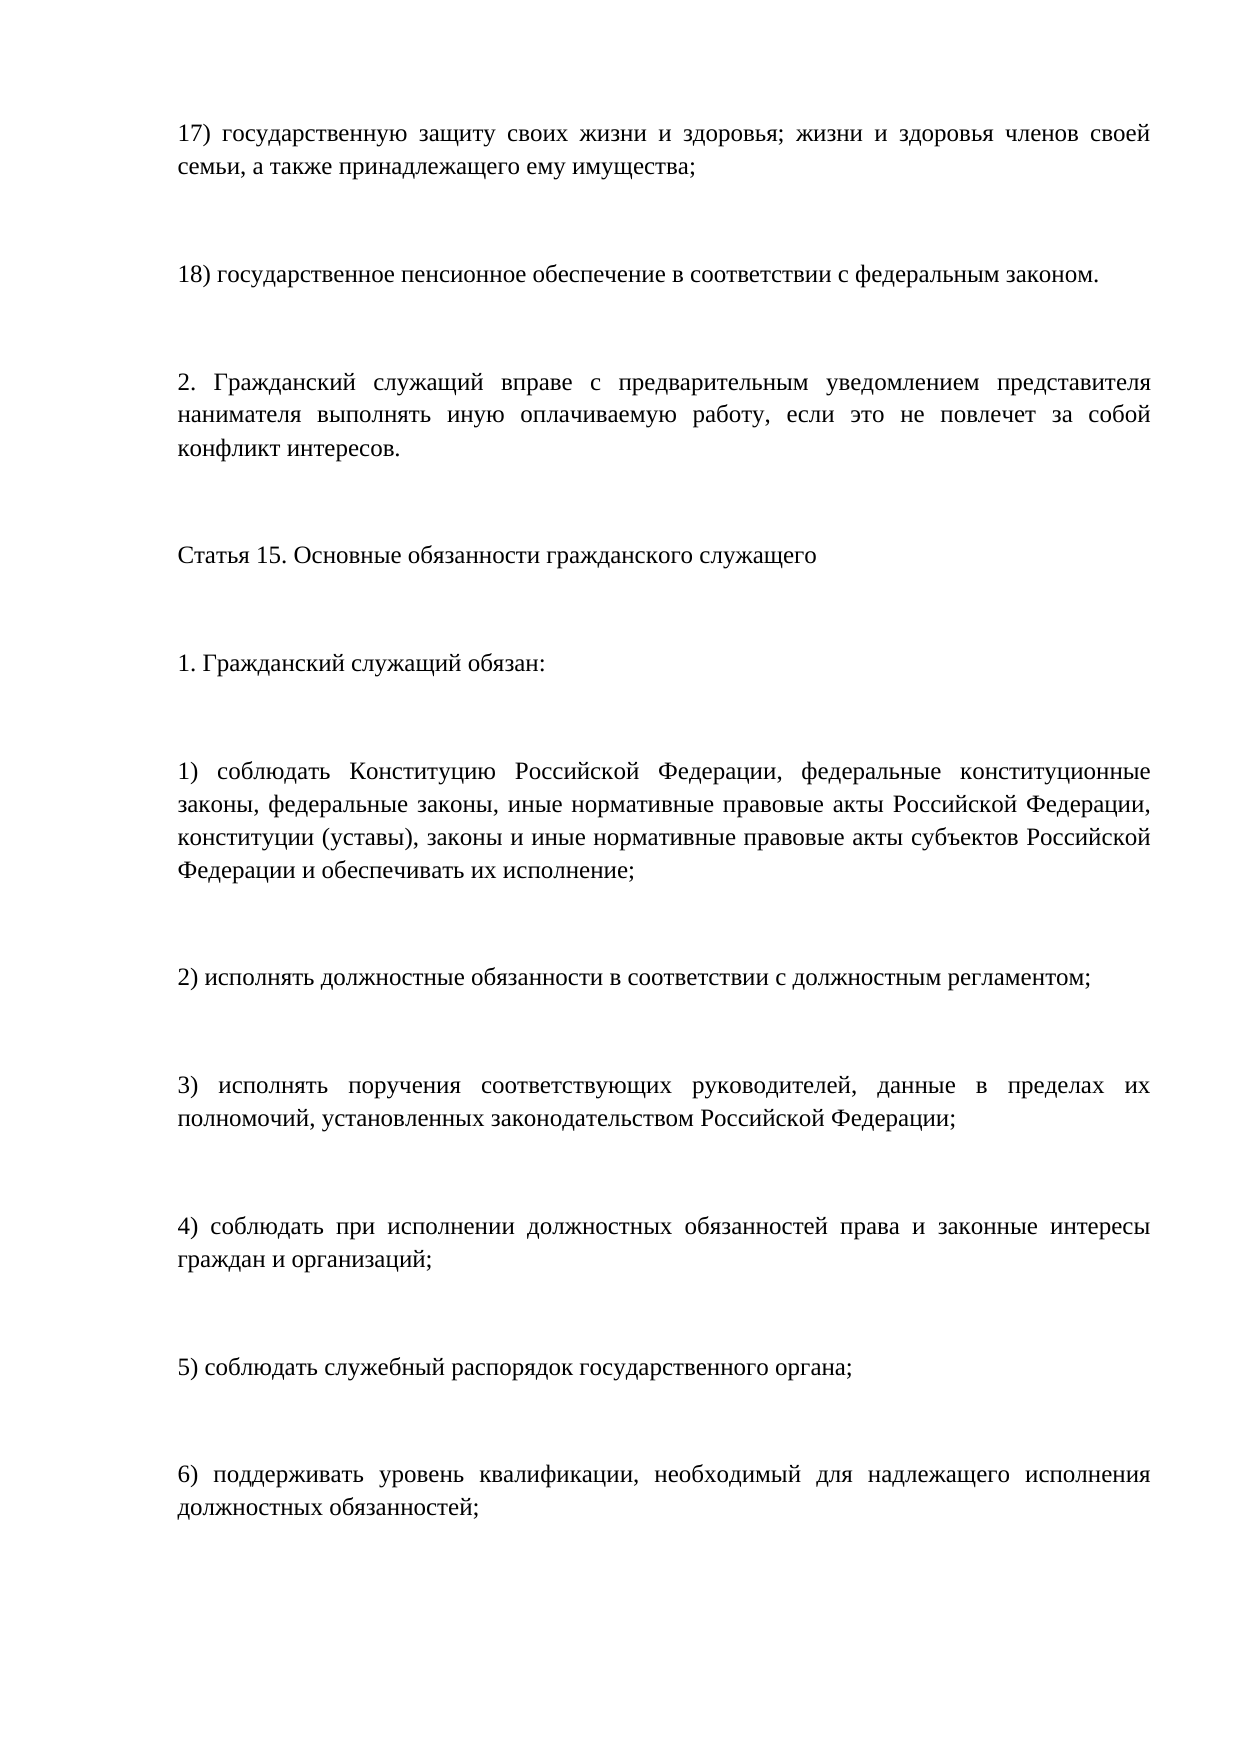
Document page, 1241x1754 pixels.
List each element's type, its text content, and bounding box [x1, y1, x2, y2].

text 1) соблюдать Конституцию Российской Федерации, федеральные конституционные законы, федеральные законы, иные нормативные правовые акты Российской Федерации, конституции (уставы), законы и иные нормативные правовые акты субъектов Российской Федерации и обеспечивать их исполнение; [177, 756, 1152, 883]
text 2. Гражданский служащий вправе с предварительным уведомлением представителя нанимателя выполнять иную оплачиваемую работу, если это не повлечет за собой конфликт интересов. [177, 367, 1152, 461]
text 3) исполнять поручения соответствующих руководителей, данные в пределах их полномочий, установленных законодательством Российской Федерации; [177, 1070, 1152, 1132]
text 1. Гражданский служащий обязан: [177, 648, 1152, 677]
text 2) исполнять должностные обязанности в соответствии с должностным регламентом; [177, 962, 1152, 991]
text 6) поддерживать уровень квалификации, необходимый для надлежащего исполнения должностных обязанностей; [177, 1459, 1152, 1521]
text 18) государственное пенсионное обеспечение в соответствии с федеральным законом. [177, 259, 1152, 288]
text Статья 15. Основные обязанности гражданского служащего [177, 540, 1152, 569]
text 4) соблюдать при исполнении должностных обязанностей права и законные интересы граждан и организаций; [177, 1211, 1152, 1273]
text 5) соблюдать служебный распорядок государственного органа; [177, 1352, 1152, 1380]
text 17) государственную защиту своих жизни и здоровья; жизни и здоровья членов своей семьи, а также принадлежащего ему имущества; [177, 118, 1152, 180]
